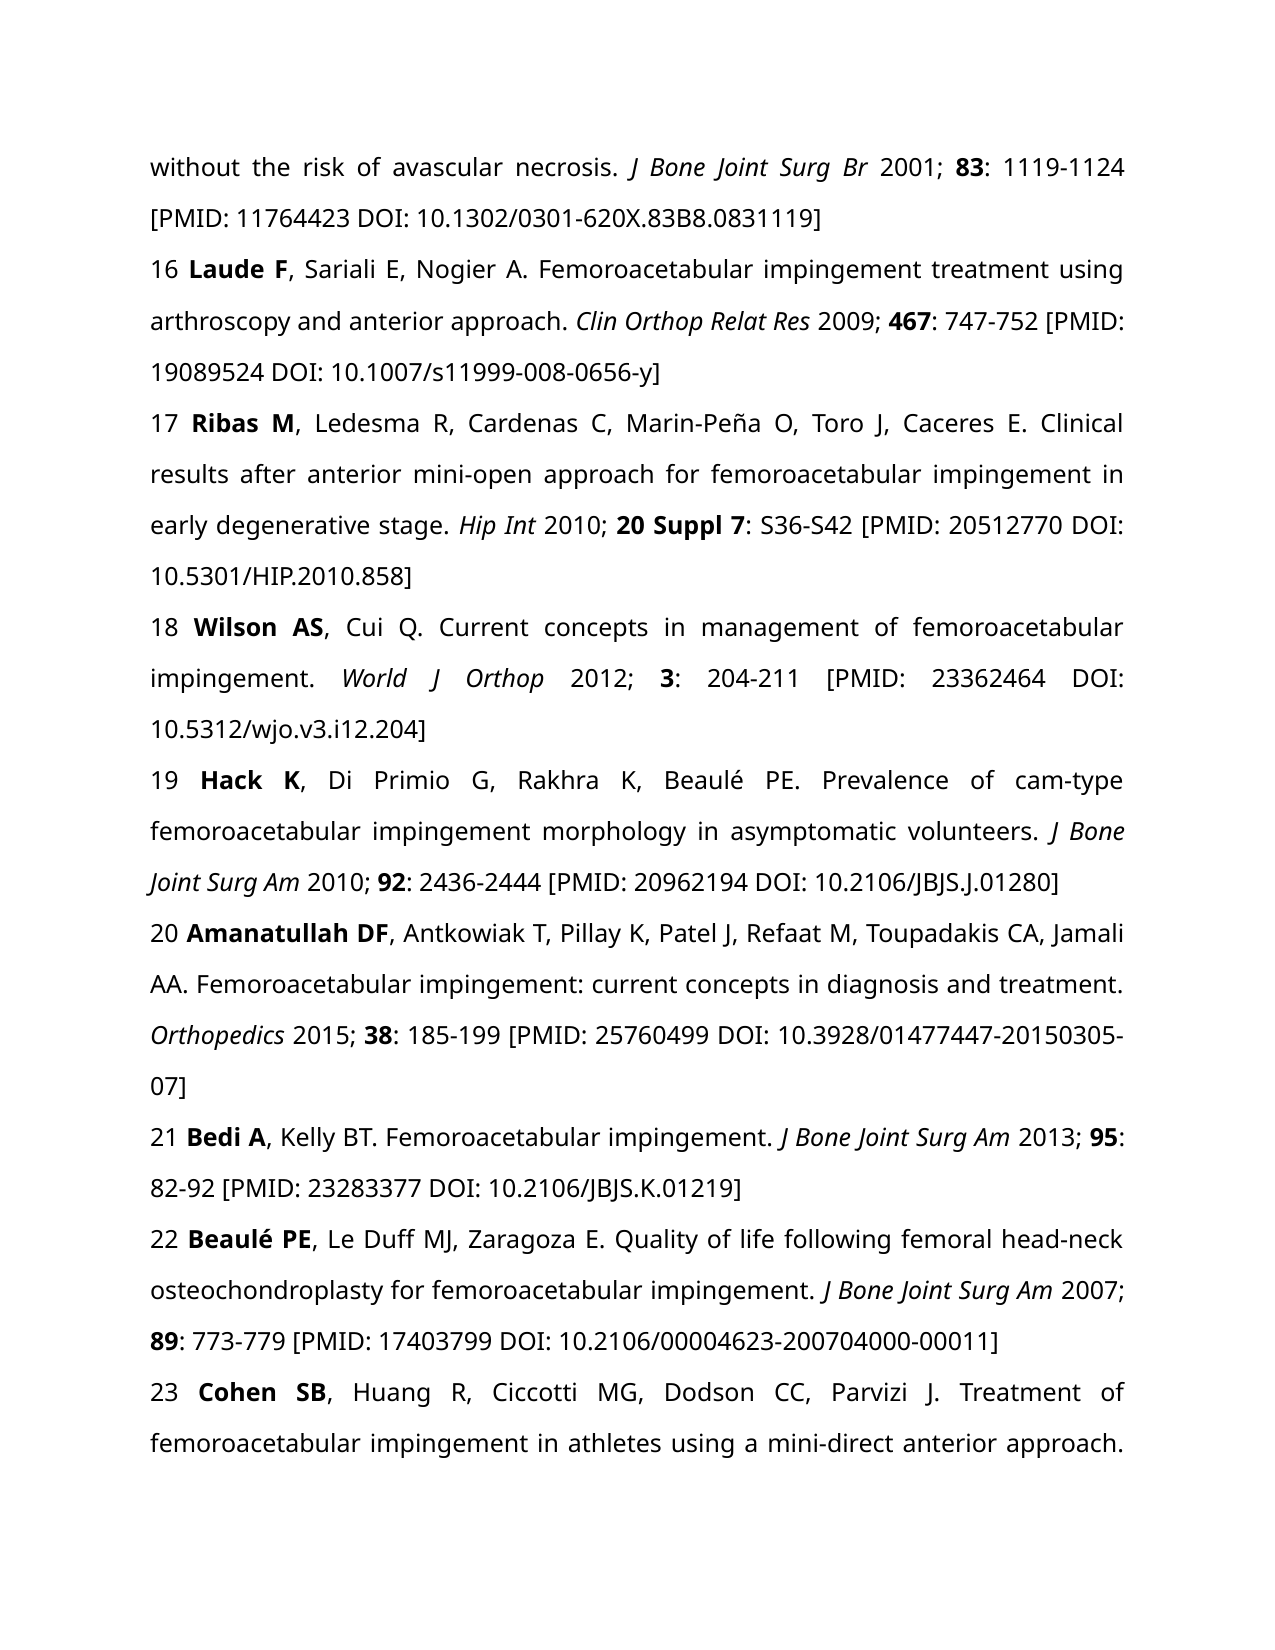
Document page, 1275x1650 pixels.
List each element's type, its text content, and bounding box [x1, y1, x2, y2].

text 20 Amanatullah DF, Antkowiak T, Pillay K, Patel J, Refaat M, Toupadakis CA, Jamali AA. Femoroacetabular impingement: current concepts in diagnosis and treatment. Orthopedics 2015; 38: 185-199 [PMID: 25760499 DOI: 10.3928/01477447-20150305-07] [150, 916, 1125, 1103]
text 19 Hack K, Di Primio G, Rakhra K, Beaulé PE. Prevalence of cam-type femoroacetabular impingement morphology in asymptomatic volunteers. J Bone Joint Surg Am 2010; 92: 2436-2444 [PMID: 20962194 DOI: 10.2106/JBJS.J.01280] [150, 762, 1125, 899]
text 21 Bedi A, Kelly BT. Femoroacetabular impingement. J Bone Joint Surg Am 2013; 95: 82-92 [PMID: 23283377 DOI: 10.2106/JBJS.K.01219] [150, 1120, 1125, 1205]
text 17 Ribas M, Ledesma R, Cardenas C, Marin-Peña O, Toro J, Caceres E. Clinical results after anterior mini-open approach for femoroacetabular impingement in early degenerative stage. Hip Int 2010; 20 Suppl 7: S36-S42 [PMID: 20512770 DOI: 10.5301/HIP.2010.858] [150, 405, 1125, 592]
text 18 Wilson AS, Cui Q. Current concepts in management of femoroacetabular impingement. World J Orthop 2012; 3: 204-211 [PMID: 23362464 DOI: 10.5312/wjo.v3.i12.204] [150, 609, 1125, 746]
text 22 Beaulé PE, Le Duff MJ, Zaragoza E. Quality of life following femoral head-neck osteochondroplasty for femoroacetabular impingement. J Bone Joint Surg Am 2007; 89: 773-779 [PMID: 17403799 DOI: 10.2106/00004623-200704000-00011] [150, 1222, 1125, 1358]
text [150, 1375, 1125, 1460]
text 16 Laude F, Sariali E, Nogier A. Femoroacetabular impingement treatment using arthroscopy and anterior approach. Clin Orthop Relat Res 2009; 467: 747-752 [PMID: 19089524 DOI: 10.1007/s11999-008-0656-y] [150, 252, 1125, 388]
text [150, 150, 1125, 235]
